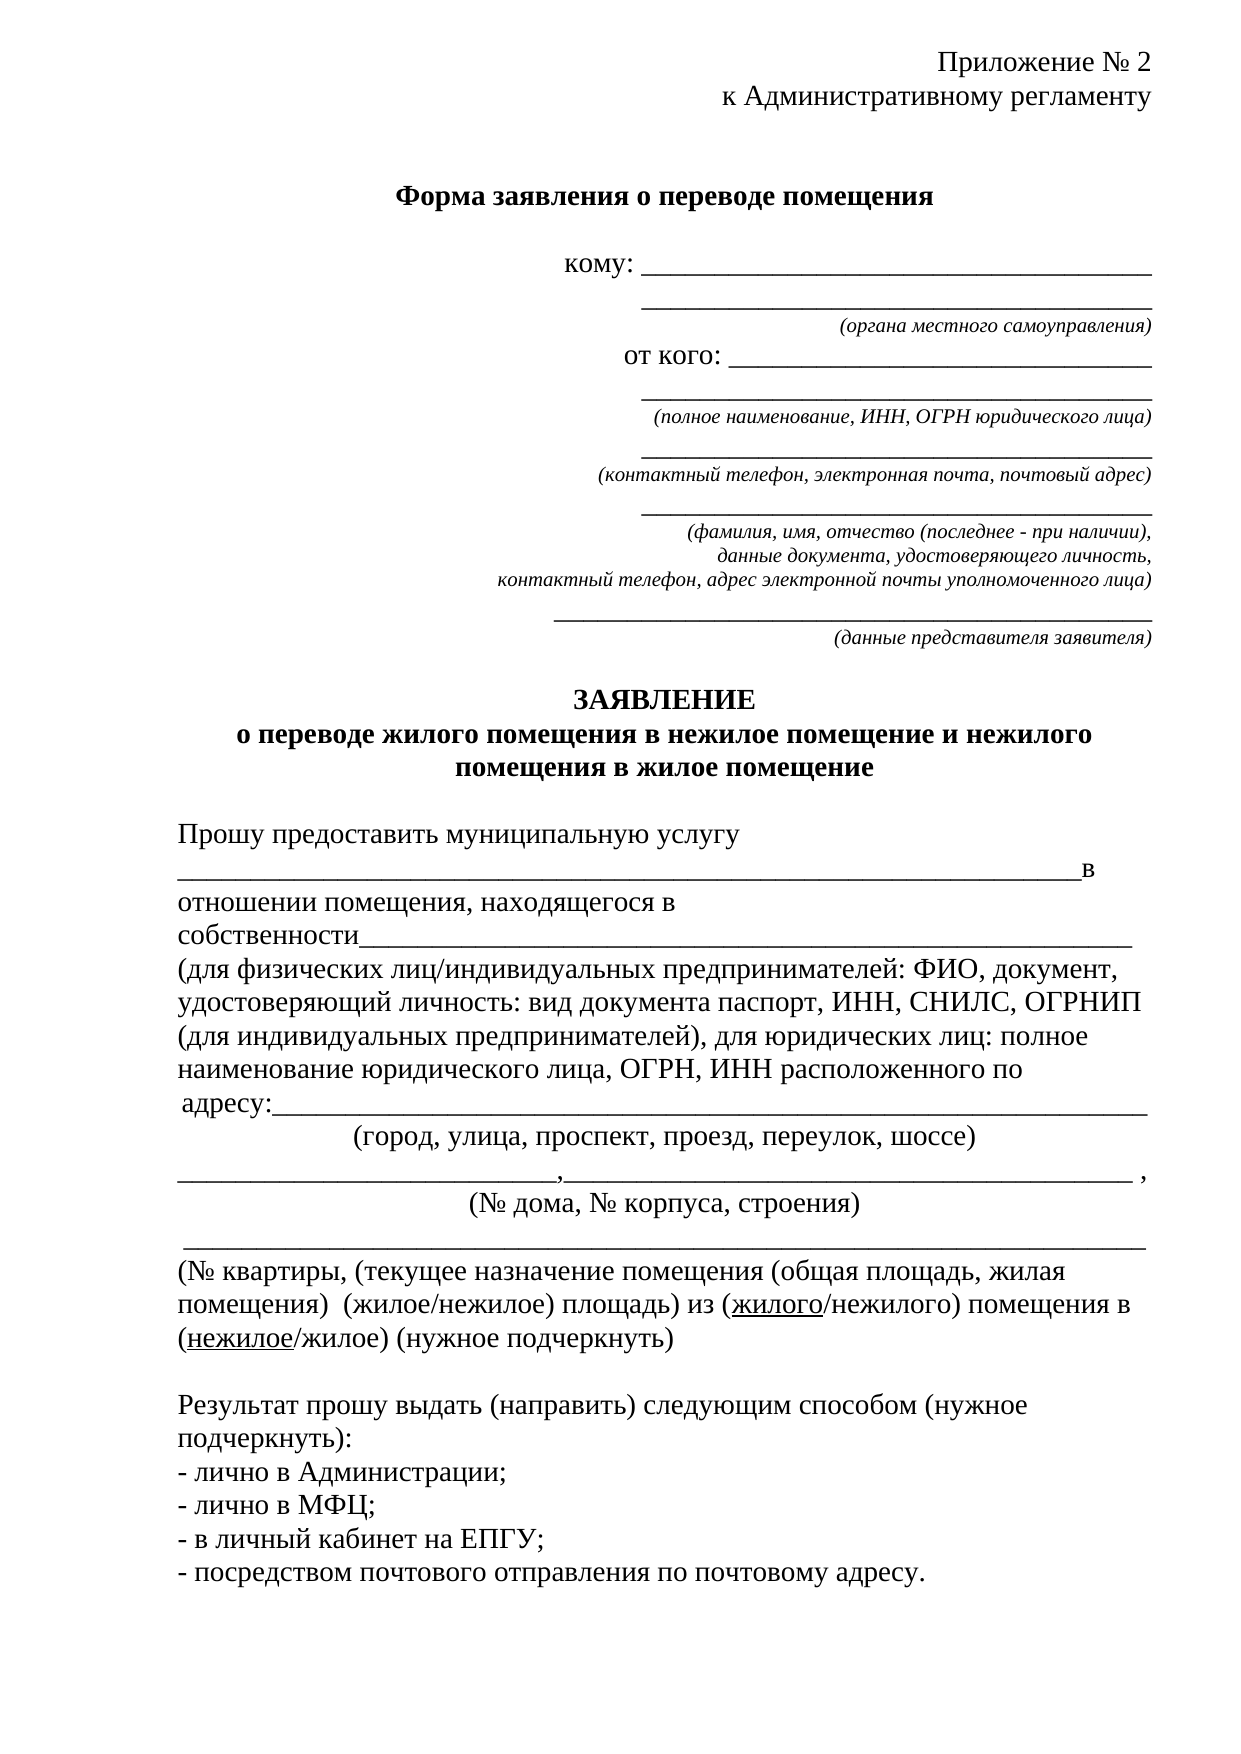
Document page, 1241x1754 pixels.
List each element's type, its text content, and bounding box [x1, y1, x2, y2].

text Прошу предоставить муниципальную услугу [177, 817, 1152, 850]
text (№ дома, № корпуса, строения) [177, 1186, 1152, 1219]
text _________________________________________ [177, 591, 1152, 625]
text Результат прошу выдать (направить) следующим способом (нужное подчеркнуть): [177, 1387, 1152, 1454]
text от кого: _____________________________ [177, 337, 1152, 370]
text ______________________________________________________________в отношении помещения, находящегося в собственности_____________________________________________________ [177, 850, 1152, 951]
text ЗАЯВЛЕНИЕ [177, 682, 1152, 716]
text Приложение № 2 [177, 44, 1152, 78]
text - лично в МФЦ; [177, 1487, 1152, 1521]
text (для физических лиц/индивидуальных предпринимателей: ФИО, документ, удостоверяющий личность: вид документа паспорт, ИНН, СНИЛС, ОГРНИП (для индивидуальных предпринимателей), для юридических лиц: полное наименование юридического лица, ОГРН, ИНН расположенного по [177, 951, 1152, 1085]
text - лично в Администрации; [177, 1454, 1152, 1487]
text Форма заявления о переводе помещения [177, 178, 1152, 212]
text к Административному регламенту [177, 78, 1152, 111]
text ___________________________________ [177, 279, 1152, 313]
text (контактный телефон, электронная почта, почтовый адрес) [177, 461, 1152, 486]
text (полное наименование, ИНН, ОГРН юридического лица) [177, 404, 1152, 428]
text ___________________________________ [177, 370, 1152, 404]
text __________________________________________________________________ [177, 1219, 1152, 1253]
text - посредством почтового отправления по почтовому адресу. [177, 1554, 1152, 1588]
text данные документа, удостоверяющего личность, [177, 543, 1152, 567]
text (№ квартиры, (текущее назначение помещения (общая площадь, жилая помещения) (жилое/нежилое) площадь) из (жилого/нежилого) помещения в (нежилое/жилое) (нужное подчеркнуть) [177, 1253, 1152, 1353]
text ___________________________________ [177, 486, 1152, 519]
text адресу:____________________________________________________________ (город, улица, проспект, проезд, переулок, шоссе) [177, 1085, 1152, 1152]
text __________________________,_______________________________________ , [177, 1152, 1152, 1186]
text о переводе жилого помещения в нежилое помещение и нежилого помещения в жилое помещение [177, 716, 1152, 783]
text (органа местного самоуправления) [177, 313, 1152, 337]
text - в личный кабинет на ЕПГУ; [177, 1521, 1152, 1554]
text ___________________________________ [177, 428, 1152, 461]
text кому: ___________________________________ [177, 246, 1152, 279]
text контактный телефон, адрес электронной почты уполномоченного лица) [177, 567, 1152, 591]
text (фамилия, имя, отчество (последнее - при наличии), [177, 519, 1152, 543]
text (данные представителя заявителя) [177, 625, 1152, 649]
